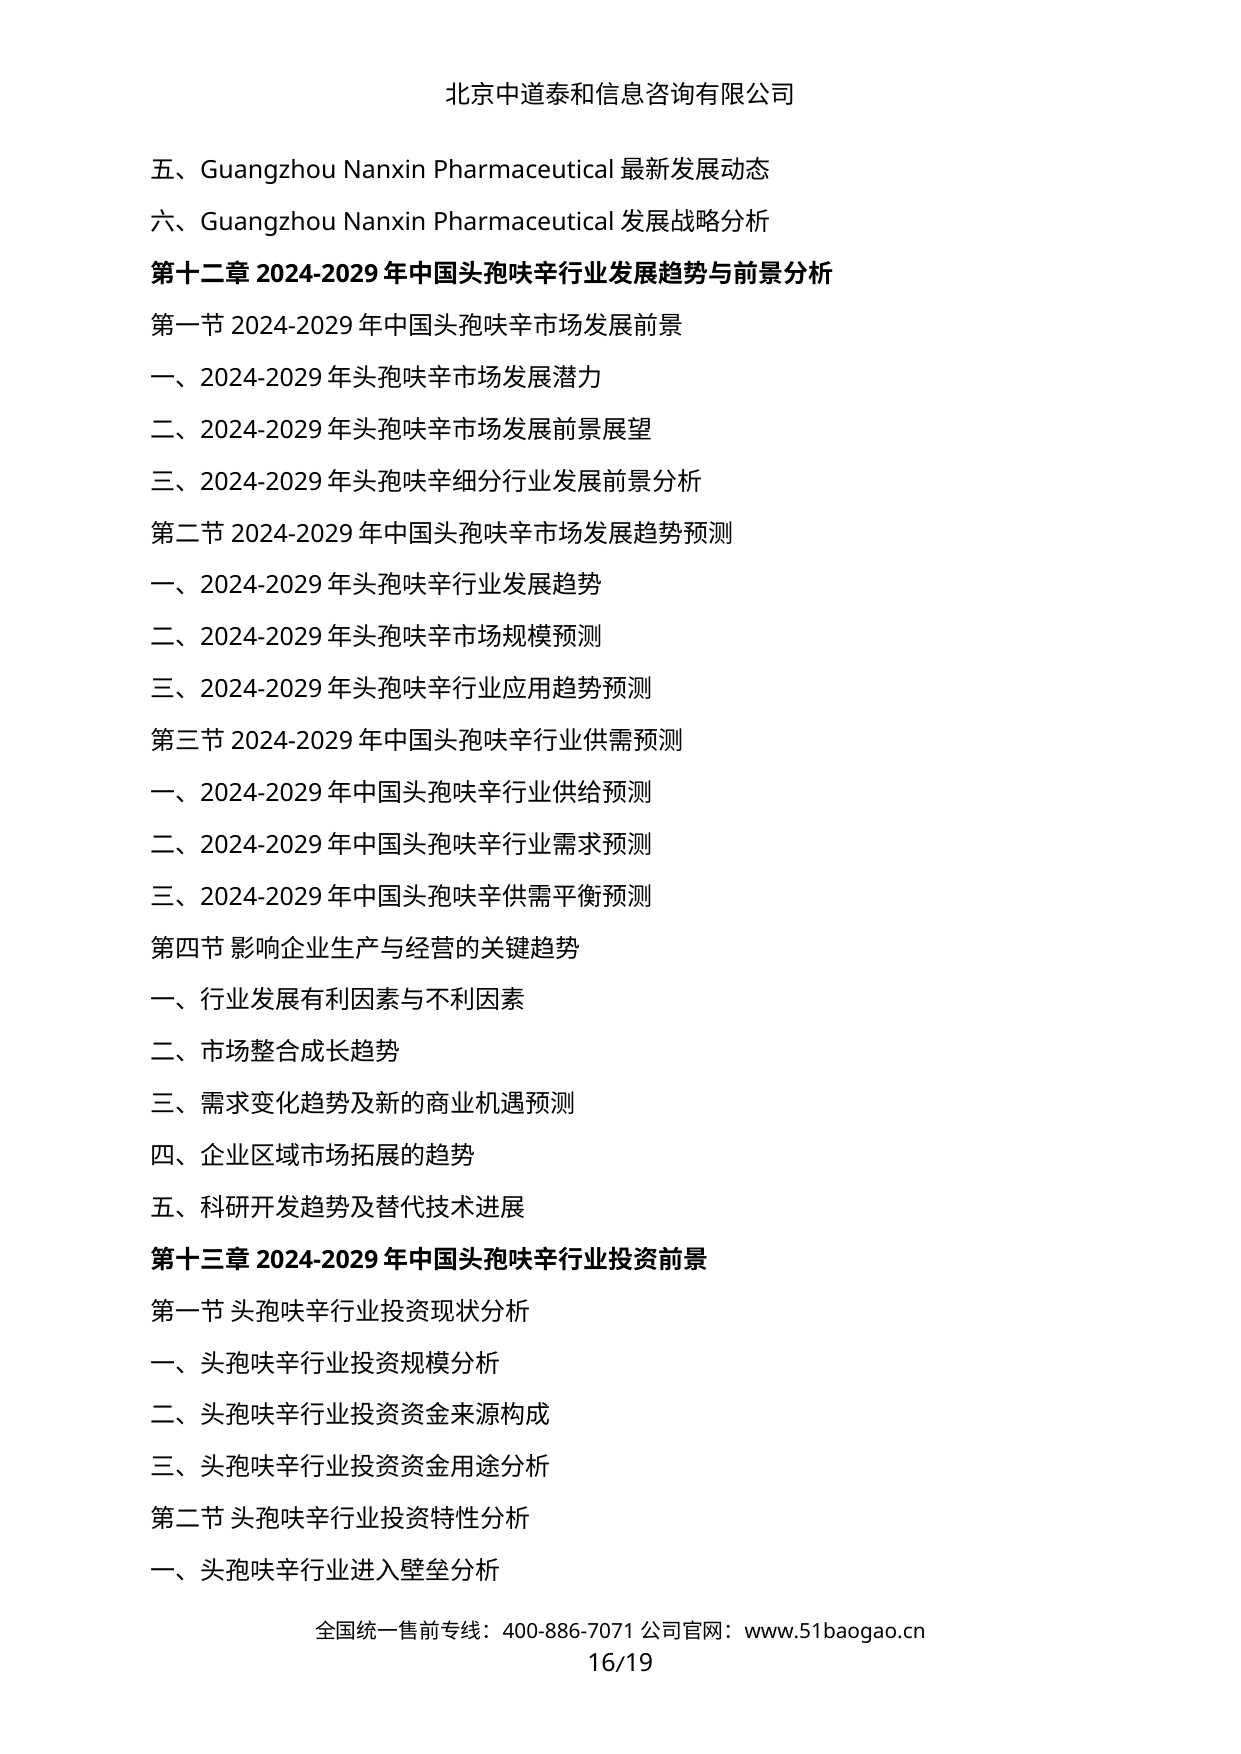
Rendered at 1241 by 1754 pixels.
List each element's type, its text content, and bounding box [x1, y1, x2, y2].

text 一、头孢呋辛行业投资规模分析 [150, 1343, 1090, 1379]
text 三、2024-2029年中国头孢呋辛供需平衡预测 [150, 876, 1090, 912]
text 第二节 头孢呋辛行业投资特性分析 [150, 1499, 1090, 1535]
text 第十三章 2024-2029年中国头孢呋辛行业投资前景 [150, 1239, 1090, 1276]
text 第十二章 2024-2029年中国头孢呋辛行业发展趋势与前景分析 [150, 254, 1090, 290]
text 一、头孢呋辛行业进入壁垒分析 [150, 1551, 1090, 1587]
text 五、Guangzhou Nanxin Pharmaceutical最新发展动态 [150, 150, 1090, 186]
text 一、2024-2029年头孢呋辛市场发展潜力 [150, 357, 1090, 394]
text 第二节 2024-2029年中国头孢呋辛市场发展趋势预测 [150, 513, 1090, 549]
text 二、市场整合成长趋势 [150, 1032, 1090, 1068]
text 第四节 影响企业生产与经营的关键趋势 [150, 928, 1090, 964]
text 四、企业区域市场拓展的趋势 [150, 1136, 1090, 1172]
text 三、需求变化趋势及新的商业机遇预测 [150, 1084, 1090, 1120]
text 一、行业发展有利因素与不利因素 [150, 980, 1090, 1016]
text 第三节 2024-2029年中国头孢呋辛行业供需预测 [150, 721, 1090, 757]
text 第一节 2024-2029年中国头孢呋辛市场发展前景 [150, 306, 1090, 342]
text 五、科研开发趋势及替代技术进展 [150, 1187, 1090, 1224]
text 六、Guangzhou Nanxin Pharmaceutical发展战略分析 [150, 202, 1090, 238]
text 一、2024-2029年头孢呋辛行业发展趋势 [150, 565, 1090, 601]
text 三、头孢呋辛行业投资资金用途分析 [150, 1447, 1090, 1483]
text 三、2024-2029年头孢呋辛行业应用趋势预测 [150, 669, 1090, 705]
text 二、2024-2029年头孢呋辛市场发展前景展望 [150, 409, 1090, 446]
text 二、2024-2029年中国头孢呋辛行业需求预测 [150, 824, 1090, 861]
text 一、2024-2029年中国头孢呋辛行业供给预测 [150, 772, 1090, 809]
text 二、头孢呋辛行业投资资金来源构成 [150, 1395, 1090, 1431]
text 三、2024-2029年头孢呋辛细分行业发展前景分析 [150, 461, 1090, 497]
text 二、2024-2029年头孢呋辛市场规模预测 [150, 617, 1090, 653]
text 第一节 头孢呋辛行业投资现状分析 [150, 1291, 1090, 1327]
